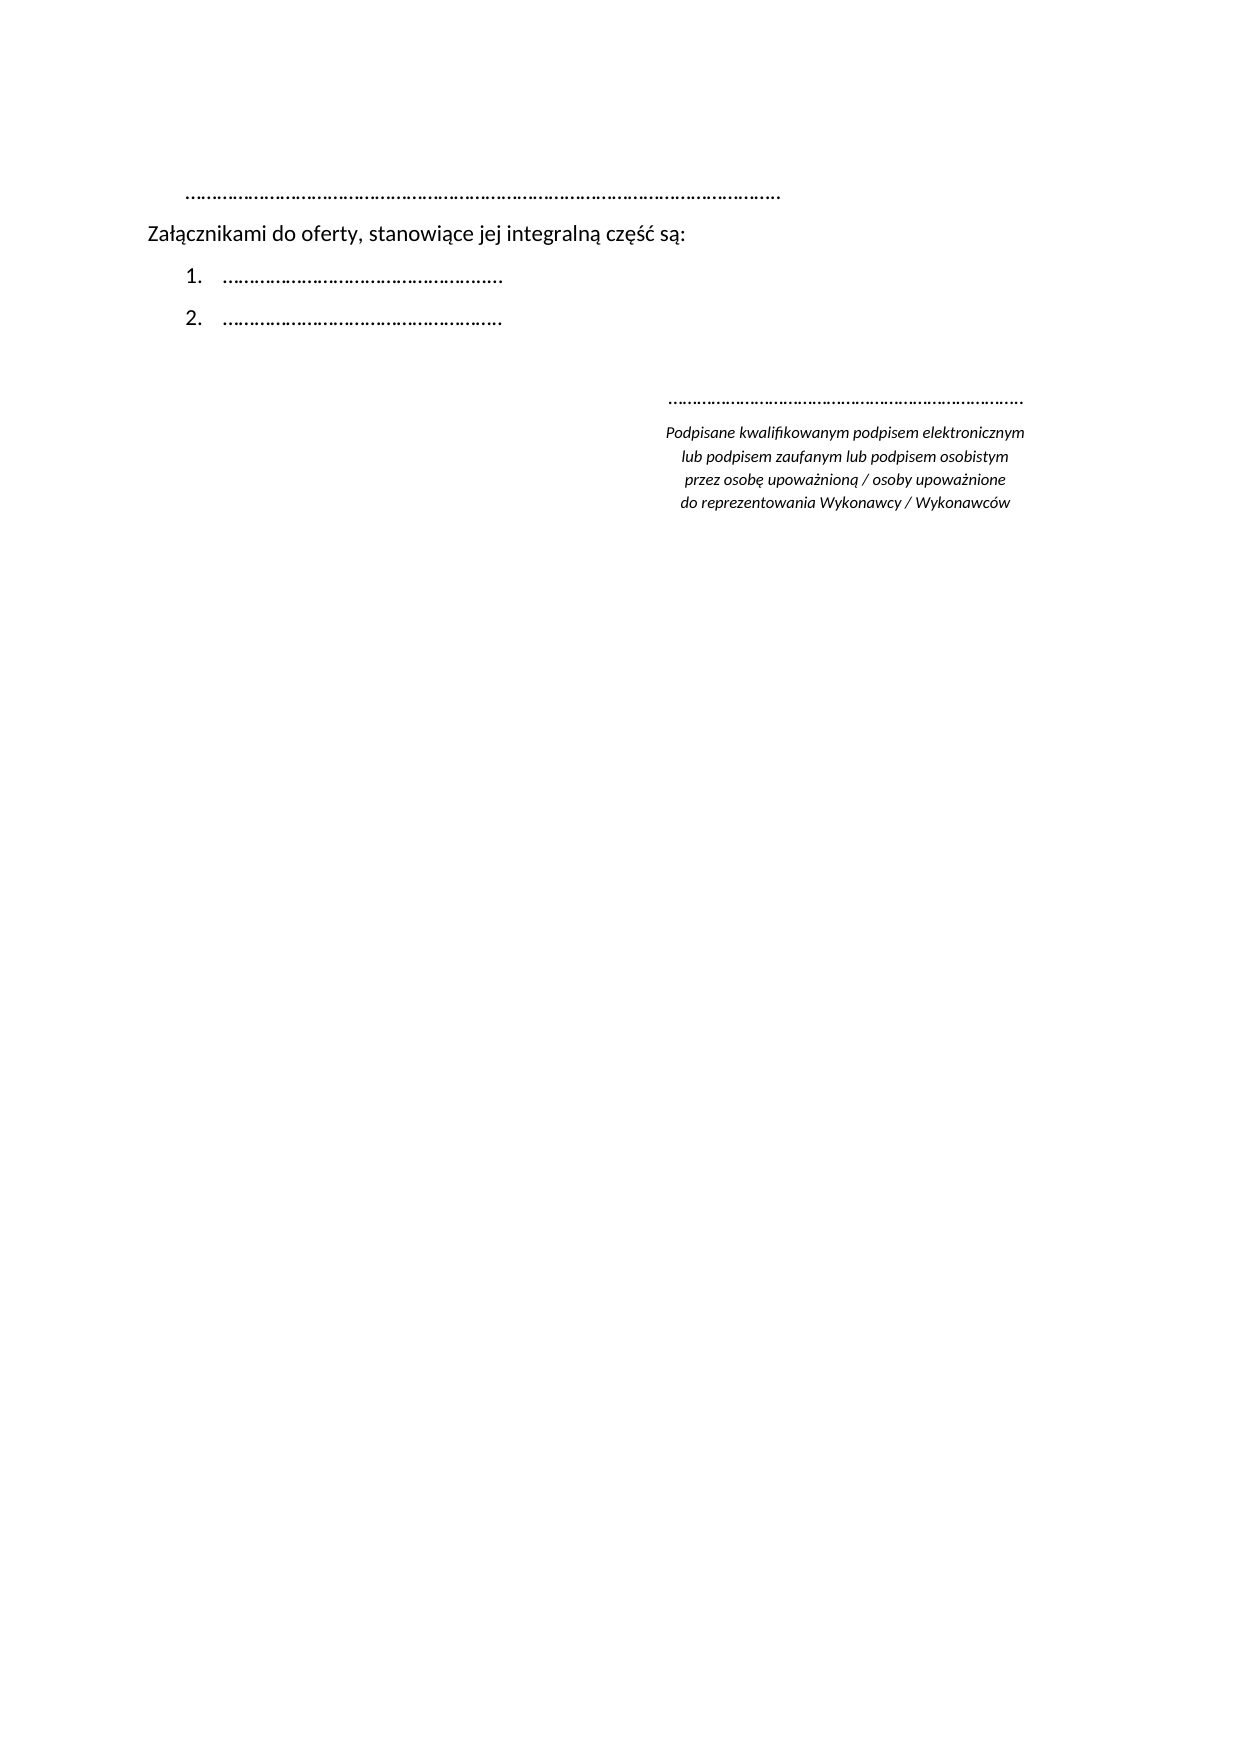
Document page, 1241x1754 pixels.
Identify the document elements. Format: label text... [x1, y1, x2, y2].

list ………………………………………………………………………………………………….. [185, 177, 1146, 205]
text lub podpisem zaufanym lub podpisem osobistym przez osobę upoważnioną / osoby upoważnione do reprezentowania Wykonawcy / Wykonawców [546, 446, 1146, 513]
list …………………………………………..… [185, 261, 1146, 289]
text Załącznikami do oferty, stanowiące jej integralną część są: [148, 219, 1146, 247]
text Podpisane kwalifikowanym podpisem elektronicznym [546, 423, 1146, 443]
text ……………………………………………………………….. [546, 384, 1146, 410]
list …………………………………………….. [185, 303, 1146, 331]
